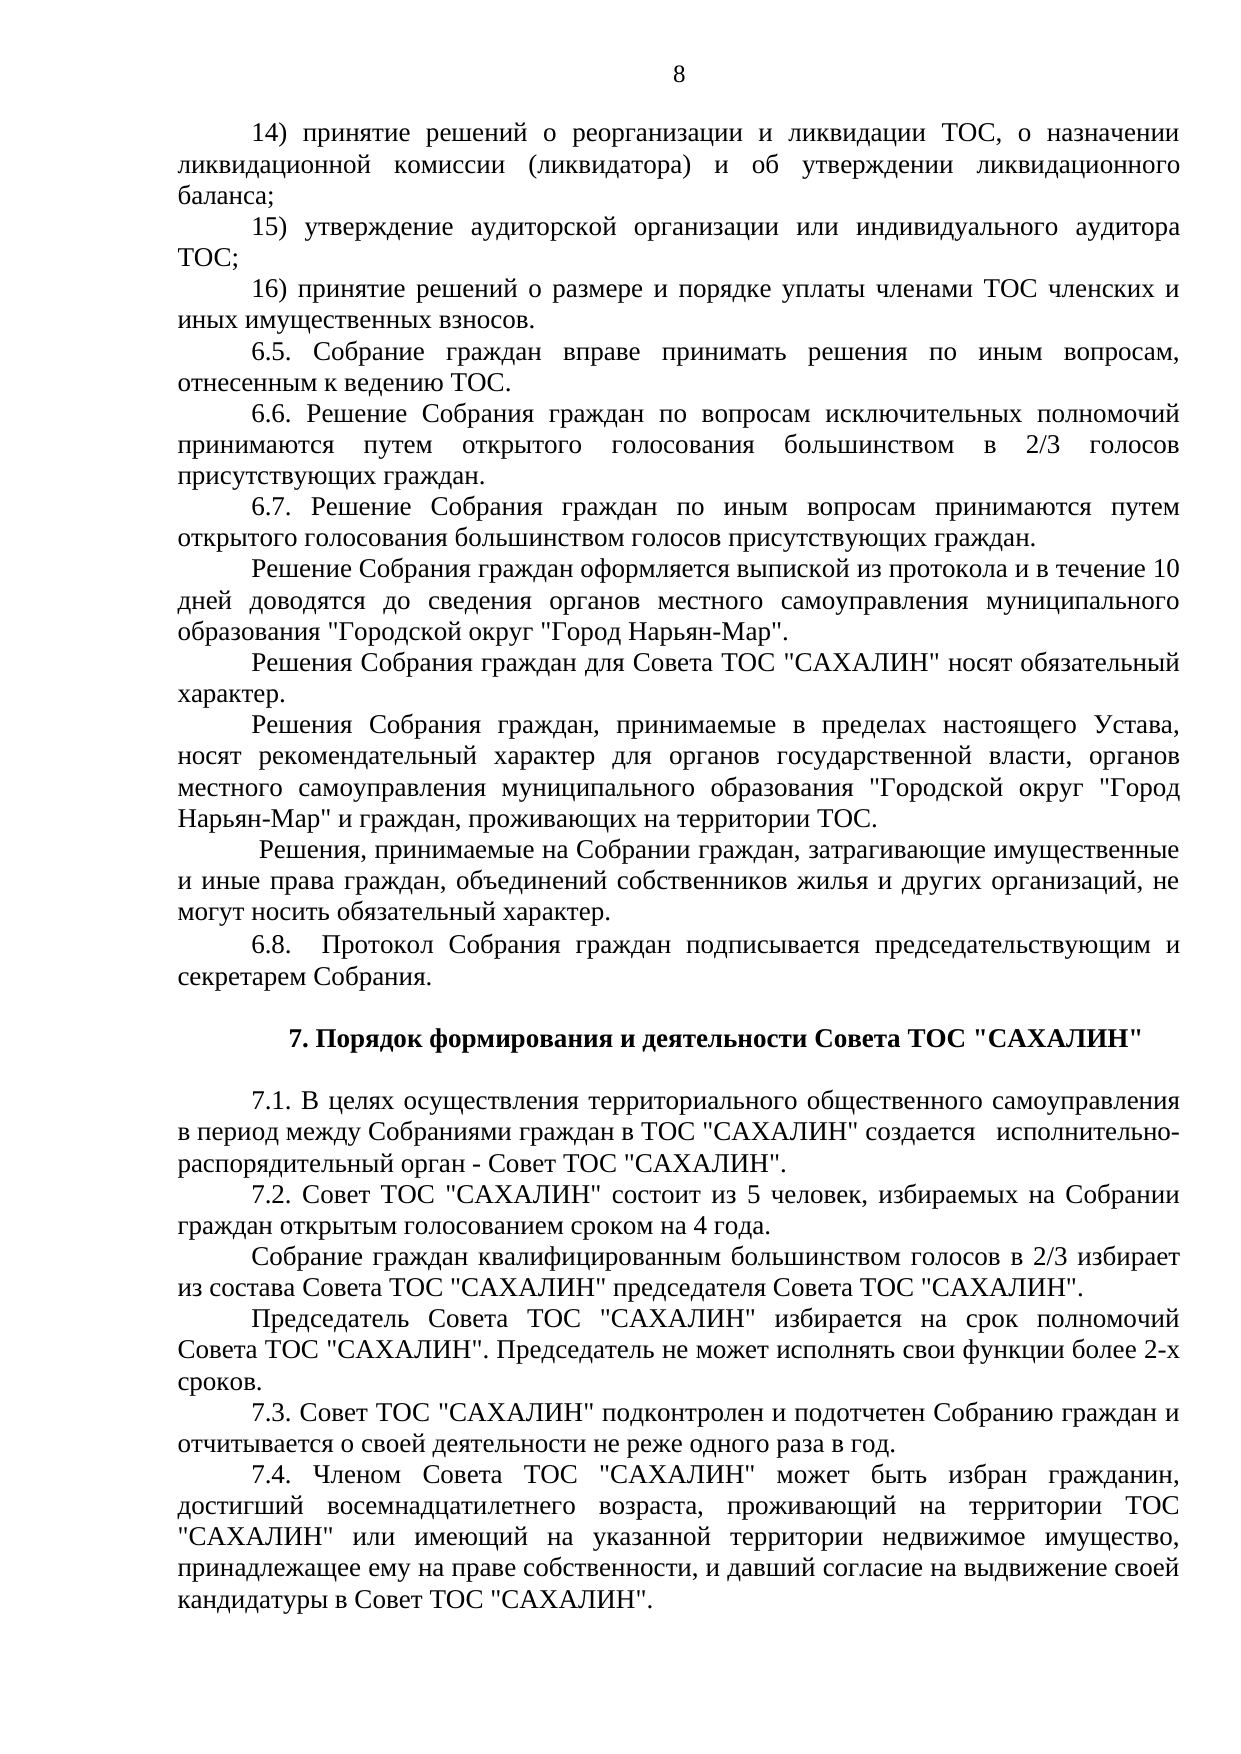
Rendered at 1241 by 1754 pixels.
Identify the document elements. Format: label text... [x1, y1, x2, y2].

text 7. Порядок формирования и деятельности Совета ТОС "САХАЛИН" [177, 1022, 1181, 1053]
text 6.5. Собрание граждан вправе принимать решения по иным вопросам, отнесенным к ведению ТОС. [177, 334, 1181, 397]
text 16) принятие решений о размере и порядке уплаты членами ТОС членских и иных имущественных взносов. [177, 272, 1181, 334]
text Решения, принимаемые на Собрании граждан, затрагивающие имущественные и иные права граждан, объединений собственников жилья и других организаций, не могут носить обязательный характер. [177, 833, 1181, 929]
text 7.4. Членом Совета ТОС "САХАЛИН" может быть избран гражданин, достигший восемнадцатилетнего возраста, проживающий на территории ТОС "САХАЛИН" или имеющий на указанной территории недвижимое имущество, принадлежащее ему на праве собственности, и давший согласие на выдвижение своей кандидатуры в Совет ТОС "САХАЛИН". [177, 1458, 1181, 1614]
text Решения Собрания граждан для Совета ТОС "САХАЛИН" носят обязательный характер. [177, 646, 1181, 708]
text Председатель Совета ТОС "САХАЛИН" избирается на срок полномочий Совета ТОС "САХАЛИН". Председатель не может исполнять свои функции более 2-х сроков. [177, 1302, 1181, 1396]
text Решения Собрания граждан, принимаемые в пределах настоящего Устава, носят рекомендательный характер для органов государственной власти, органов местного самоуправления муниципального образования "Городской округ "Город Нарьян-Мар" и граждан, проживающих на территории ТОС. [177, 708, 1181, 833]
text 7.3. Совет ТОС "САХАЛИН" подконтролен и подотчетен Собранию граждан и отчитывается о своей деятельности не реже одного раза в год. [177, 1396, 1181, 1458]
text 7.1. В целях осуществления территориального общественного самоуправления в период между Собраниями граждан в ТОС "САХАЛИН" создается исполнительно-распорядительный орган - Совет ТОС "САХАЛИН". [177, 1084, 1181, 1178]
text 15) утверждение аудиторской организации или индивидуального аудитора ТОС; [177, 210, 1181, 272]
text 6.8. Протокол Собрания граждан подписывается председательствующим и секретарем Собрания. [177, 929, 1181, 991]
text Решение Собрания граждан оформляется выпиской из протокола и в течение 10 дней доводятся до сведения органов местного самоуправления муниципального образования "Городской округ "Город Нарьян-Мар". [177, 553, 1181, 646]
text 6.6. Решение Собрания граждан по вопросам исключительных полномочий принимаются путем открытого голосования большинством в 2/3 голосов присутствующих граждан. [177, 397, 1181, 490]
text Собрание граждан квалифицированным большинством голосов в 2/3 избирает из состава Совета ТОС "САХАЛИН" председателя Совета ТОС "САХАЛИН". [177, 1240, 1181, 1302]
text 14) принятие решений о реорганизации и ликвидации ТОС, о назначении ликвидационной комиссии (ликвидатора) и об утверждении ликвидационного баланса; [177, 117, 1181, 210]
text 7.2. Совет ТОС "САХАЛИН" состоит из 5 человек, избираемых на Собрании граждан открытым голосованием сроком на 4 года. [177, 1178, 1181, 1240]
text 6.7. Решение Собрания граждан по иным вопросам принимаются путем открытого голосования большинством голосов присутствующих граждан. [177, 490, 1181, 553]
